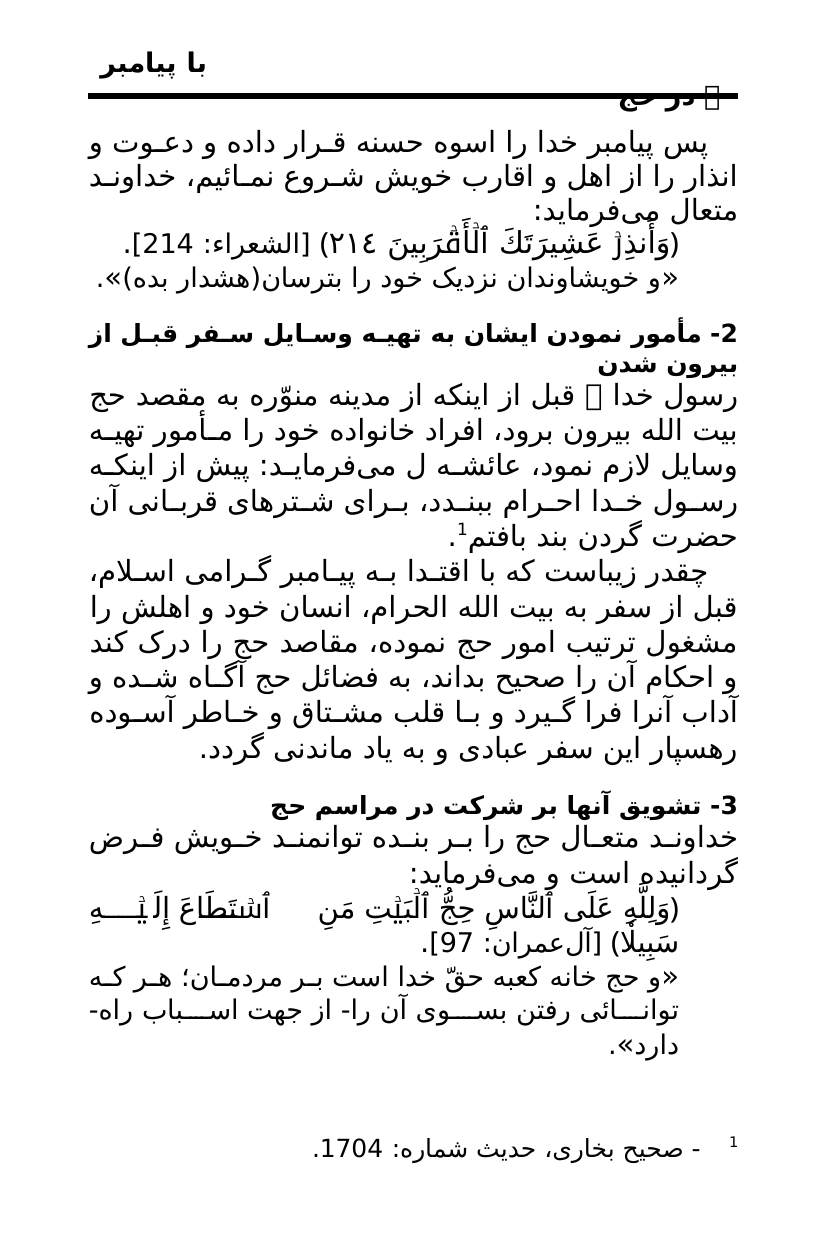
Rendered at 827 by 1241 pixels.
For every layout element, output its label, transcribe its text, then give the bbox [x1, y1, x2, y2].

text ﴿وَأَنذِرۡ عَشِيرَتَكَ ٱلۡأَقۡرَبِينَ ٢١٤﴾ [الشعراء: 214]. [89, 227, 679, 261]
text خداوند متعال حج را بر بنده توانمند خویش فرض گردانیده است و می‌فرماید: [89, 821, 738, 890]
text «و حج خانه کعبه حقّ خدا است بر مردمان؛ هر که توانائی رفتن بسوی آن را- از جهت اسباب راه- دارد». [89, 959, 679, 1061]
text ﴿وَلِلَّهِ عَلَى ٱلنَّاسِ حِجُّ ٱلۡبَيۡتِ مَنِ ٱسۡتَطَاعَ إِلَيۡهِ سَبِيلٗا﴾ [آل‌عمران: 97]. [89, 891, 679, 959]
text چقدر زیباست که با اقتدا به پیامبر گرامی اسلام، قبل از سفر به بیت الله الحرام، انسان خود و اهلش را مشغول ترتیب امور حج نموده، مقاصد حج را درک کند و احکام آن را صحیح بداند، به فضائل حج آگاه شده و آداب آنرا فرا گیرد و با قلب مشتاق و خاطر آسوده رهسپار این سفر عبادی و به یاد ماندنی گردد. [89, 554, 738, 765]
text رسول خدا قبل از اینکه از مدینه منوّره به مقصد حج بیت الله بیرون برود، افراد خانواده خود را مأمور تهیه وسایل لازم نمود، عائشه ل می‌فرماید: پیش از اینکه رسول خدا احرام ببندد، برای شترهای قربانی آن حضرت گردن بند بافتم. [89, 378, 738, 553]
text پس پیامبر خدا را اسوه حسنه قرار داده و دعوت و انذار را از اهل و اقارب خویش شروع نمائیم، خداوند متعال می‌فرماید: [89, 125, 738, 227]
text «و خویشاوندان نزدیک خود را بترسان(هشدار بده)». [89, 261, 679, 295]
text 3- تشويق آنها بر شركت در مراسم حج [89, 791, 738, 821]
text 2- مأمور نمودن ایشان به تهیه وسایل سفر قبل از بیرون شدن [89, 320, 738, 378]
